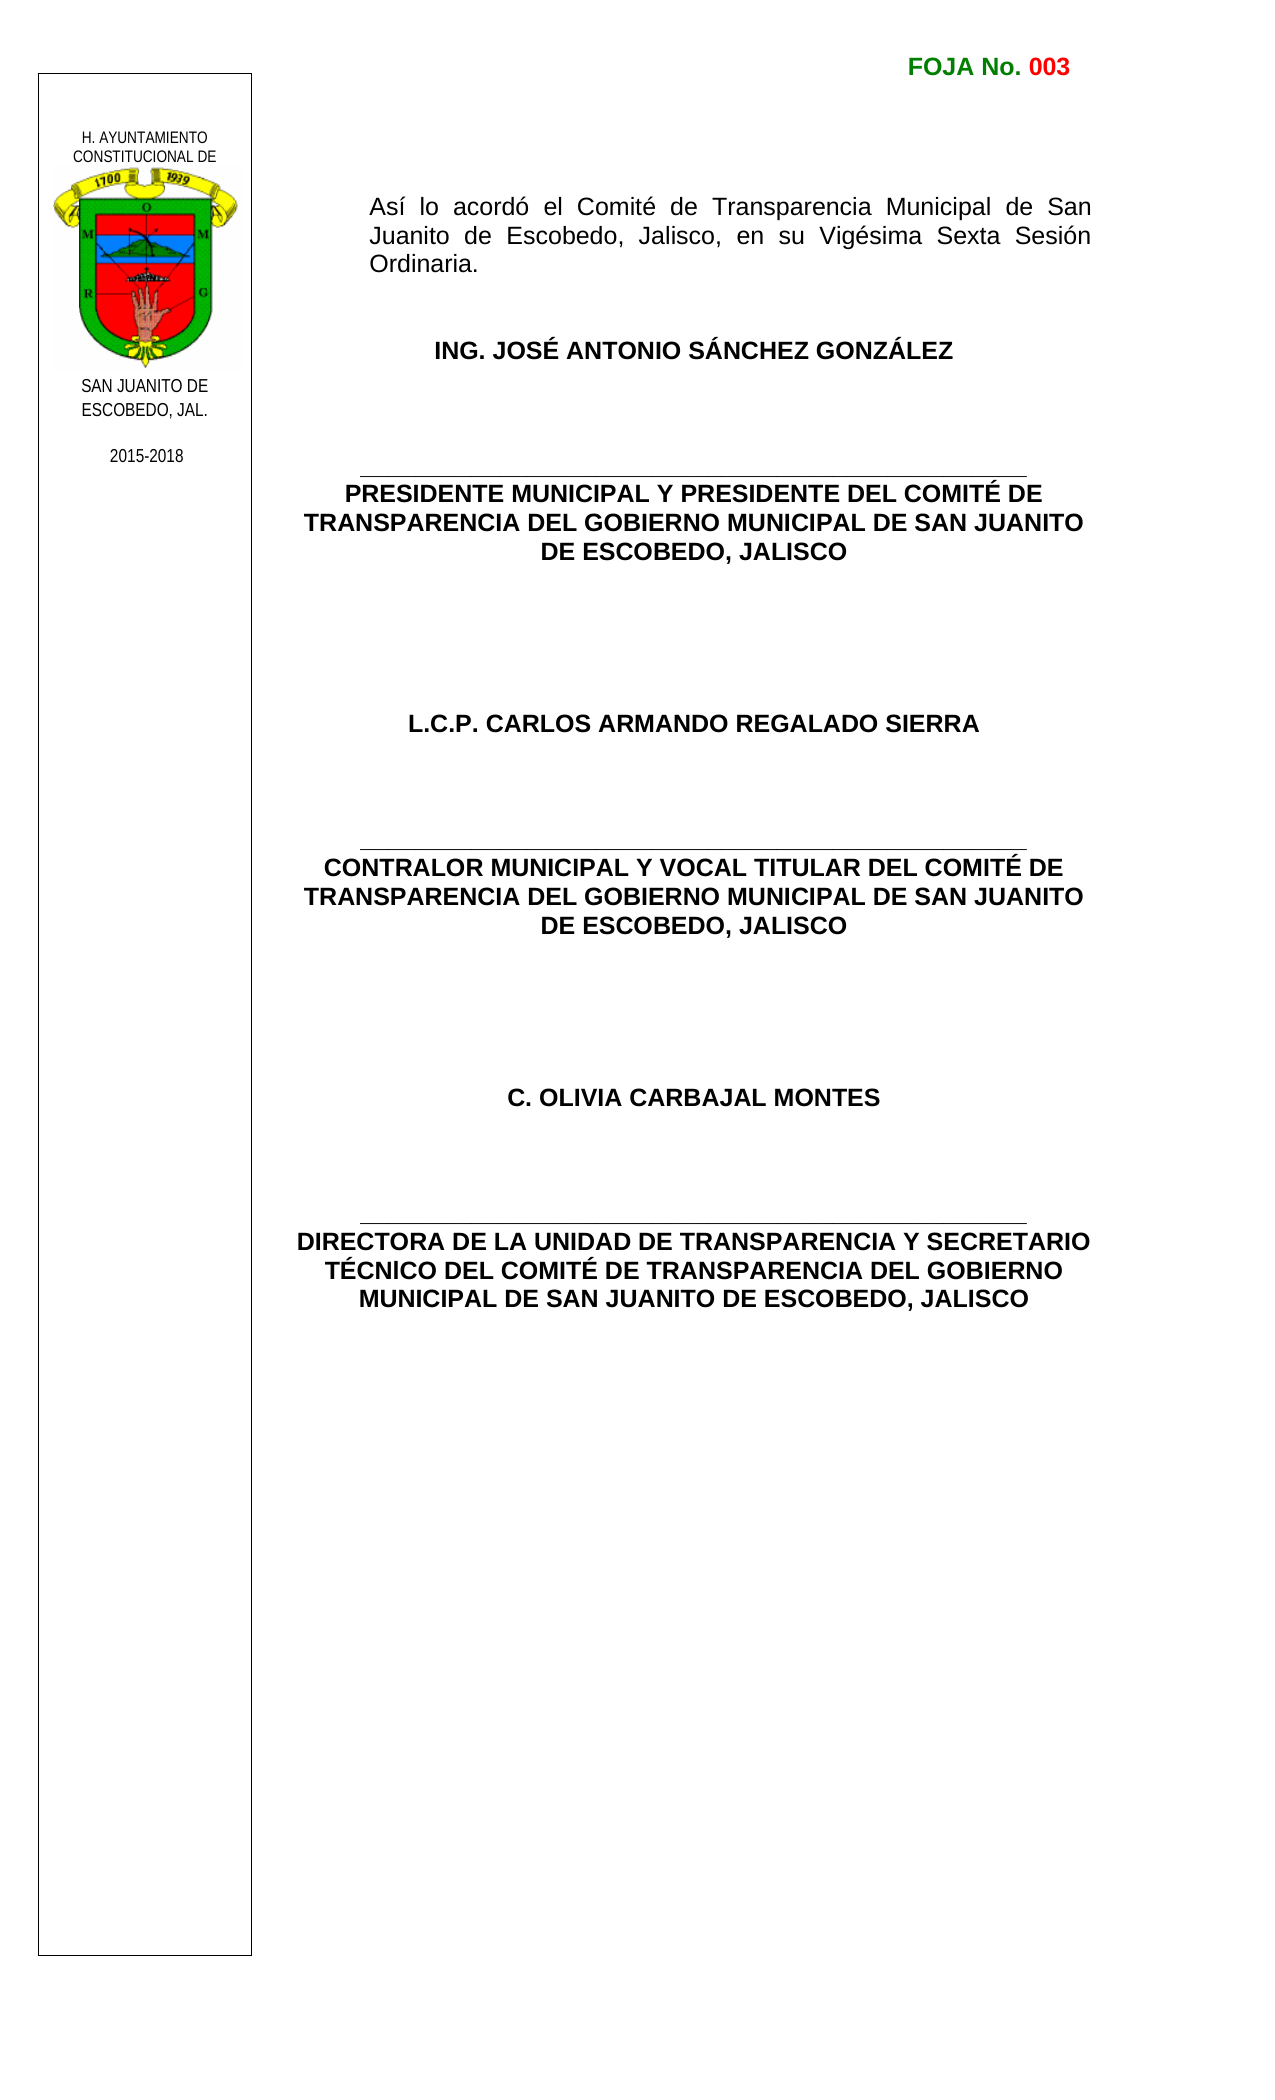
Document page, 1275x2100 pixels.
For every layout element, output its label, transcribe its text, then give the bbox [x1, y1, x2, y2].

text ________________________________________________ [295, 451, 1092, 479]
text ________________________________________________ [295, 1198, 1092, 1227]
text L.C.P. CARLOS ARMANDO REGALADO SIERRA [295, 709, 1092, 738]
text C. OLIVIA CARBAJAL MONTES [295, 1083, 1092, 1112]
text ________________________________________________ [295, 824, 1092, 853]
text ING. JOSÉ ANTONIO SÁNCHEZ GONZÁLEZ [295, 336, 1092, 364]
text CONTRALOR MUNICIPAL Y VOCAL TITULAR DEL COMITÉ DE TRANSPARENCIA DEL GOBIERNO MUNICIPAL DE SAN JUANITO DE ESCOBEDO, JALISCO [295, 853, 1092, 939]
text Así lo acordó el Comité de Transparencia Municipal de San Juanito de Escobedo, Jalisco, en su Vigésima Sexta Sesión Ordinaria. [369, 192, 1092, 278]
text DIRECTORA DE LA UNIDAD DE TRANSPARENCIA Y SECRETARIO TÉCNlCO DEL COMITÉ DE TRANSPARENCIA DEL GOBIERNO MUNICIPAL DE SAN JUANITO DE ESCOBEDO, JALISCO [295, 1227, 1092, 1313]
text PRESIDENTE MUNICIPAL Y PRESIDENTE DEL COMITÉ DE TRANSPARENCIA DEL GOBIERNO MUNICIPAL DE SAN JUANITO DE ESCOBEDO, JALISCO [295, 479, 1092, 566]
